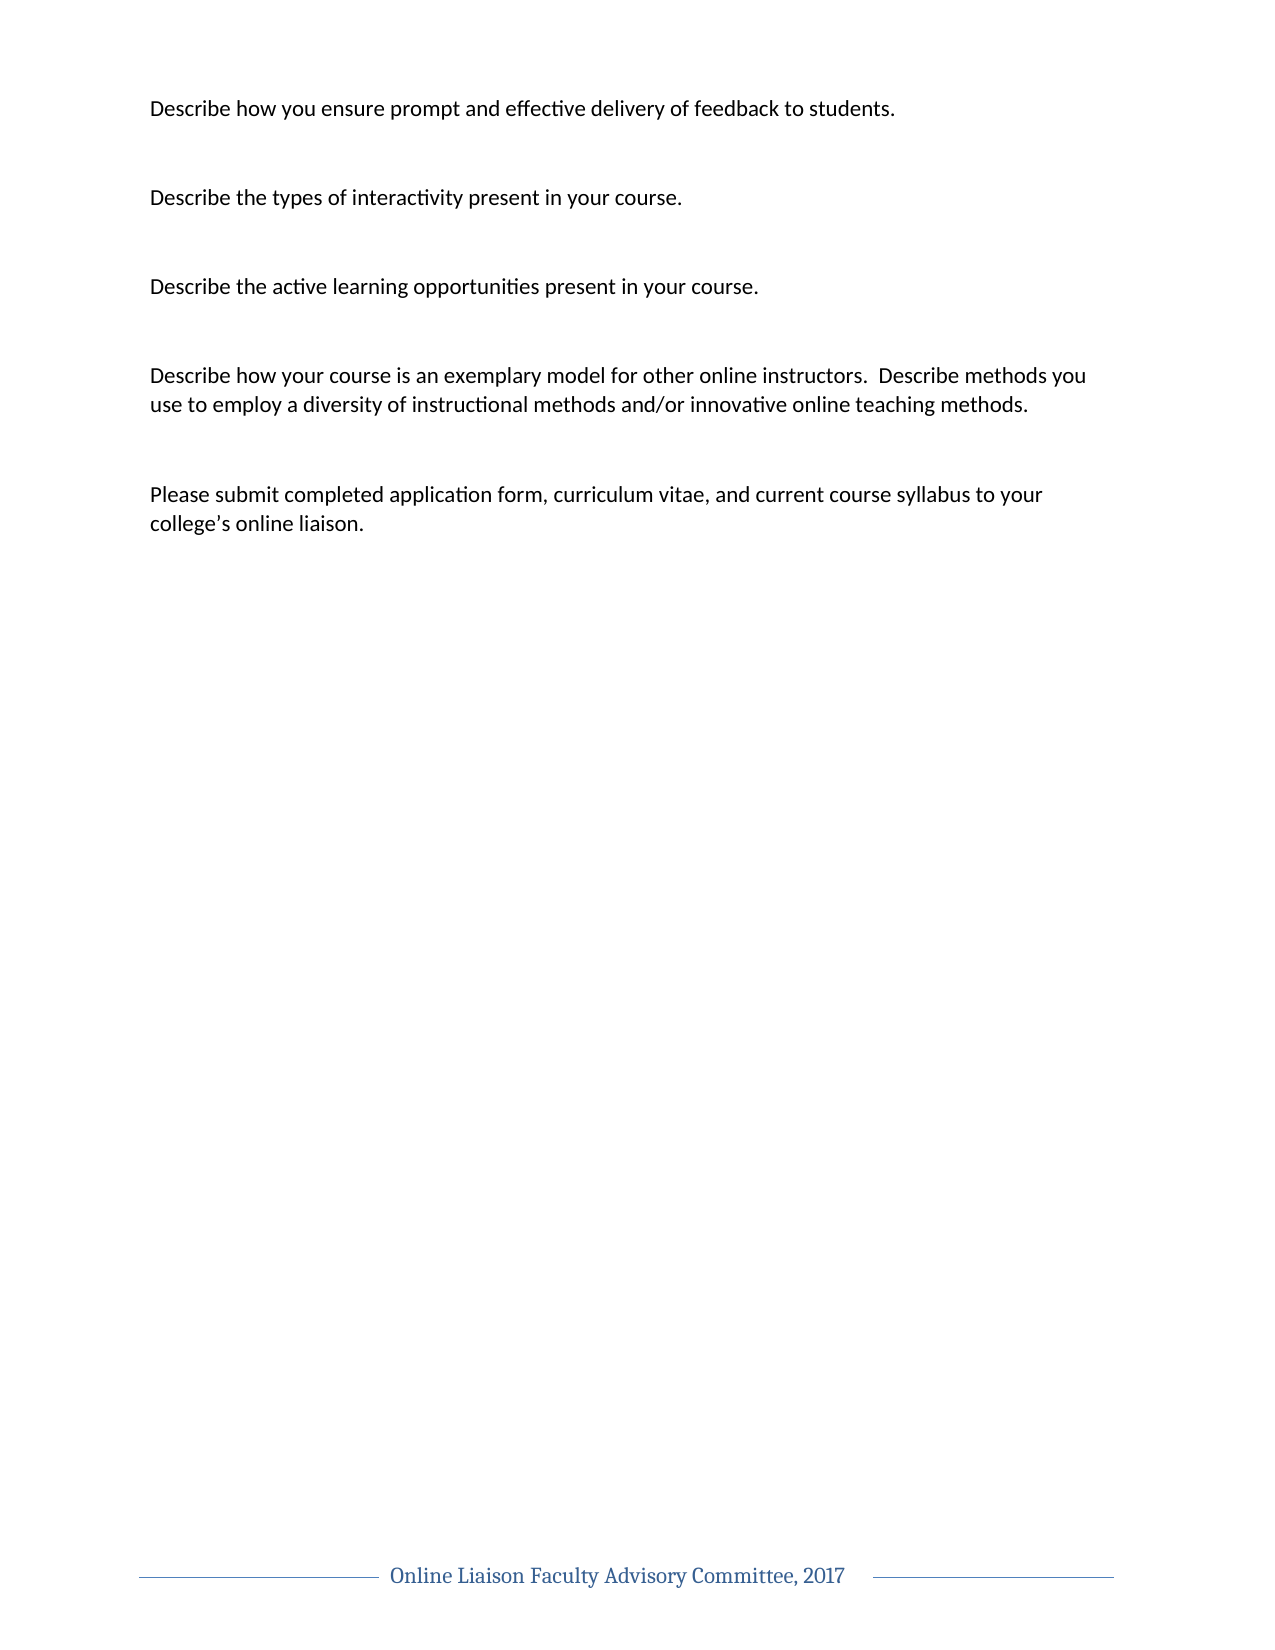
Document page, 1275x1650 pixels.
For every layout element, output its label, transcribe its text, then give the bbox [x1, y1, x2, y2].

list Please submit completed application form, curriculum vitae, and current course syllabus to your college’s online liaison. [150, 480, 1125, 537]
list Describe the active learning opportunities present in your course. [150, 272, 1125, 300]
list Describe the types of interactivity present in your course. [150, 183, 1125, 211]
list Describe how your course is an exemplary model for other online instructors. Describe methods you use to employ a diversity of instructional methods and/or innovative online teaching methods. [150, 361, 1125, 419]
list Describe how you ensure prompt and effective delivery of feedback to students. [150, 94, 1125, 122]
